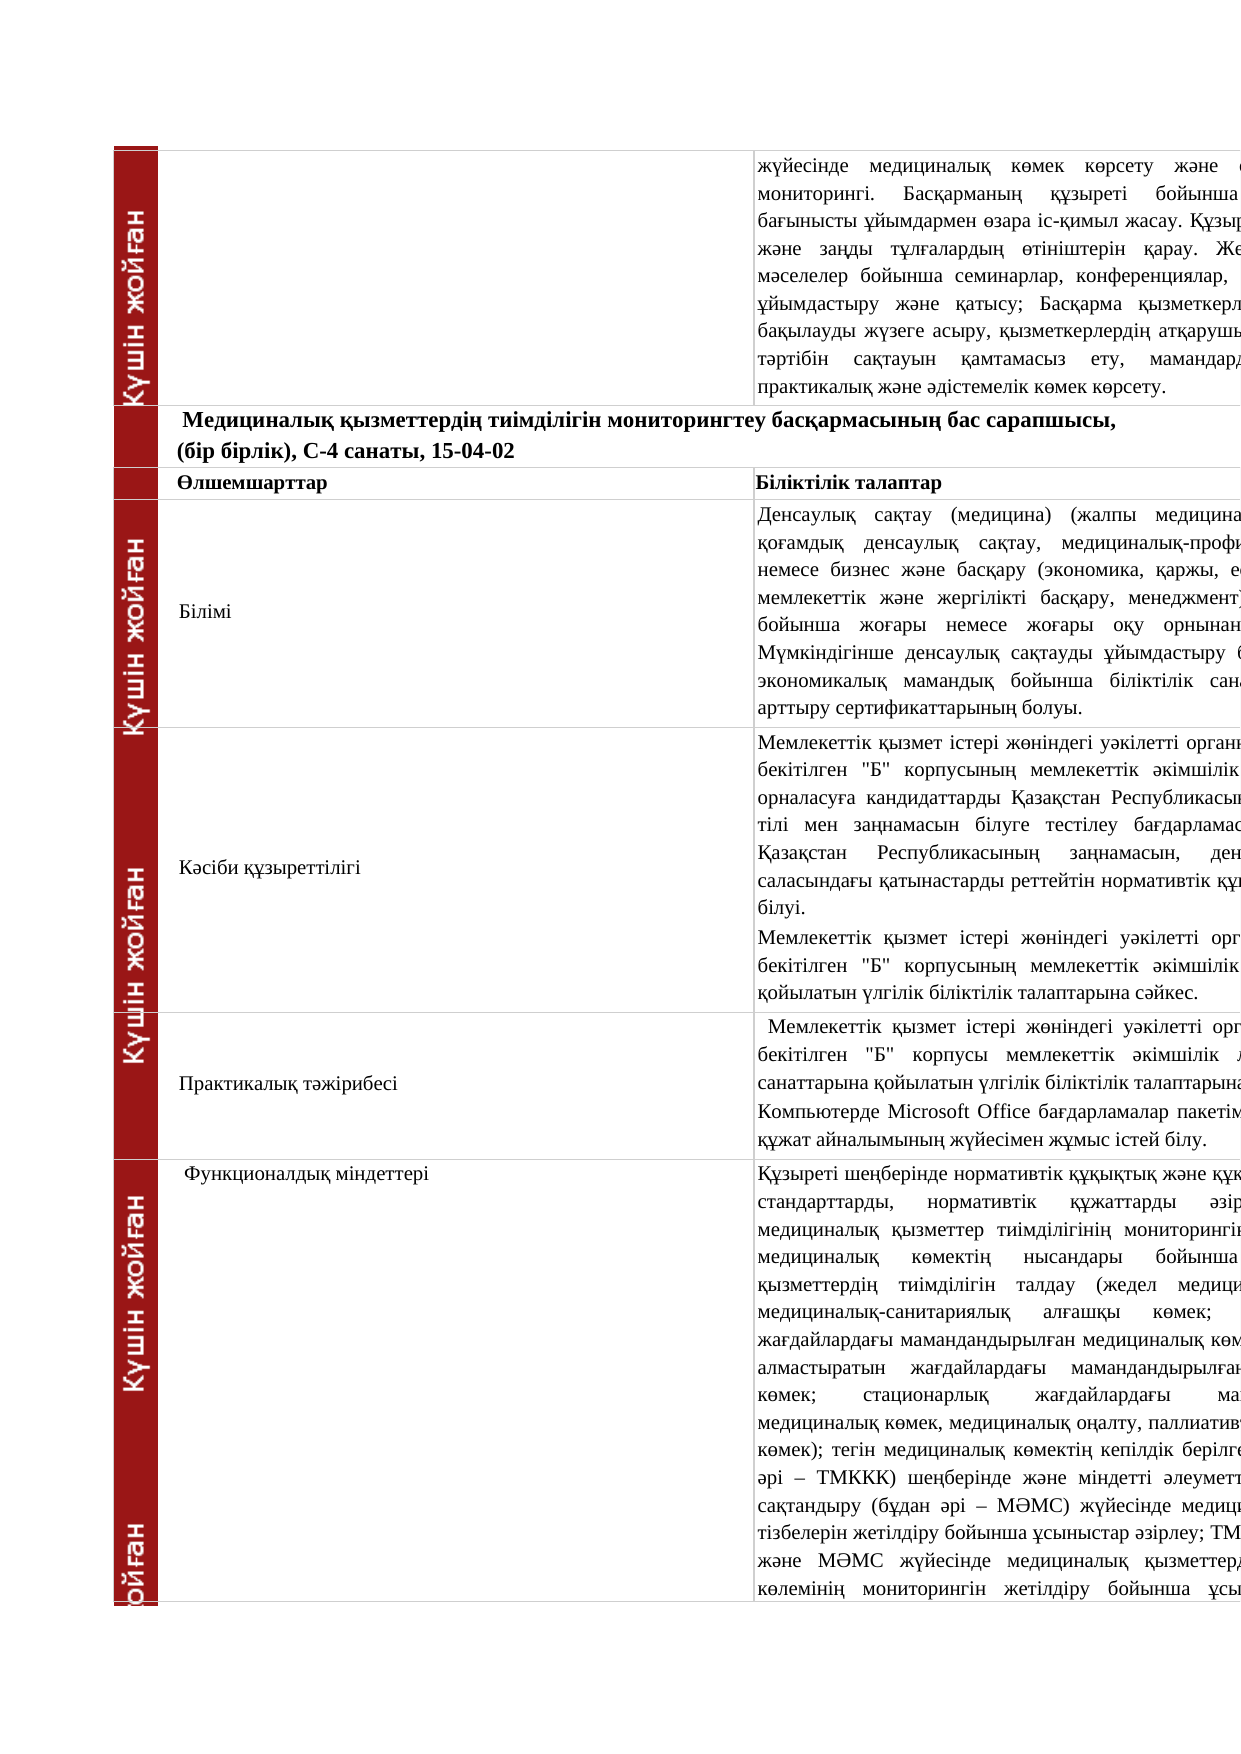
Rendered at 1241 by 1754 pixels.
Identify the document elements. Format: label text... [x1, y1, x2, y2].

picture [114, 1602, 158, 1606]
table_cell Практикалық тәжірибесі [114, 1013, 753, 1158]
table_header Өлшемшарттар [114, 468, 753, 499]
table_cell Денсаулық сақтау (медицина) (жалпы медицина, стоматология, қоғамдық денсаулық сақтау, медициналық-профилактикалық іс) немесе бизнес және басқару (экономика, қаржы, есеп және аудит, мемлекеттік және жергілікті басқару, менеджмент) мамандықтары бойынша жоғары немесе жоғары оқу орнынан кейінгі білім. Мүмкіндігінше денсаулық сақтауды ұйымдастыру бойынша немесе экономикалық мамандық бойынша біліктілік санаты, біліктілікті арттыру сертификаттарының болуы. [755, 500, 1240, 727]
picture [114, 463, 158, 467]
table_cell Мемлекеттік қызмет істері жөніндегі уәкілетті органның актісімен бекітілген "Б" корпусы мемлекеттік әкімшілік лауазымдарының санаттарына қойылатын үлгілік біліктілік талаптарына сәйкес. Компьютерде Microsoft Office бағдарламалар пакетімен, электрондық құжат айналымының жүйесімен жұмыс істей білу. [755, 1013, 1240, 1158]
table_cell Мемлекеттік қызмет істері жөніндегі уәкілетті органның бұйрығымен бекітілген "Б" корпусының мемлекеттік әкімшілік лауазымдарына орналасуға кандидаттарды Қазақстан Республикасының мемлекеттік тілі мен заңнамасын білуге тестілеу бағдарламасында көзделген Қазақстан Республикасының заңнамасын, денсаулық сақтау саласындағы қатынастарды реттейтін нормативтік құқықтық актілерді білуі. Мемлекеттік қызмет істері жөніндегі уәкілетті органның актіcімен бекітілген "Б" корпусының мемлекеттік әкімшілік лауазымдарына қойылатын үлгілік біліктілік талаптарына сәйкес. [755, 728, 1240, 1012]
table_cell Функционалдық міндеттері [114, 151, 753, 405]
table_cell Кәсіби құзыреттілігі [114, 728, 753, 1012]
table_header Біліктілік талаптар [755, 468, 1240, 499]
table_cell Функционалдық міндеттері [114, 1160, 753, 1601]
picture [114, 146, 158, 150]
table_cell Білімі [114, 500, 753, 727]
text Медициналық қызметтердің тиімділігін мониторингтеу басқармасының бас сарапшысы, (бір бірлік), С-4 санаты, 15-04-02 [112, 406, 1128, 463]
